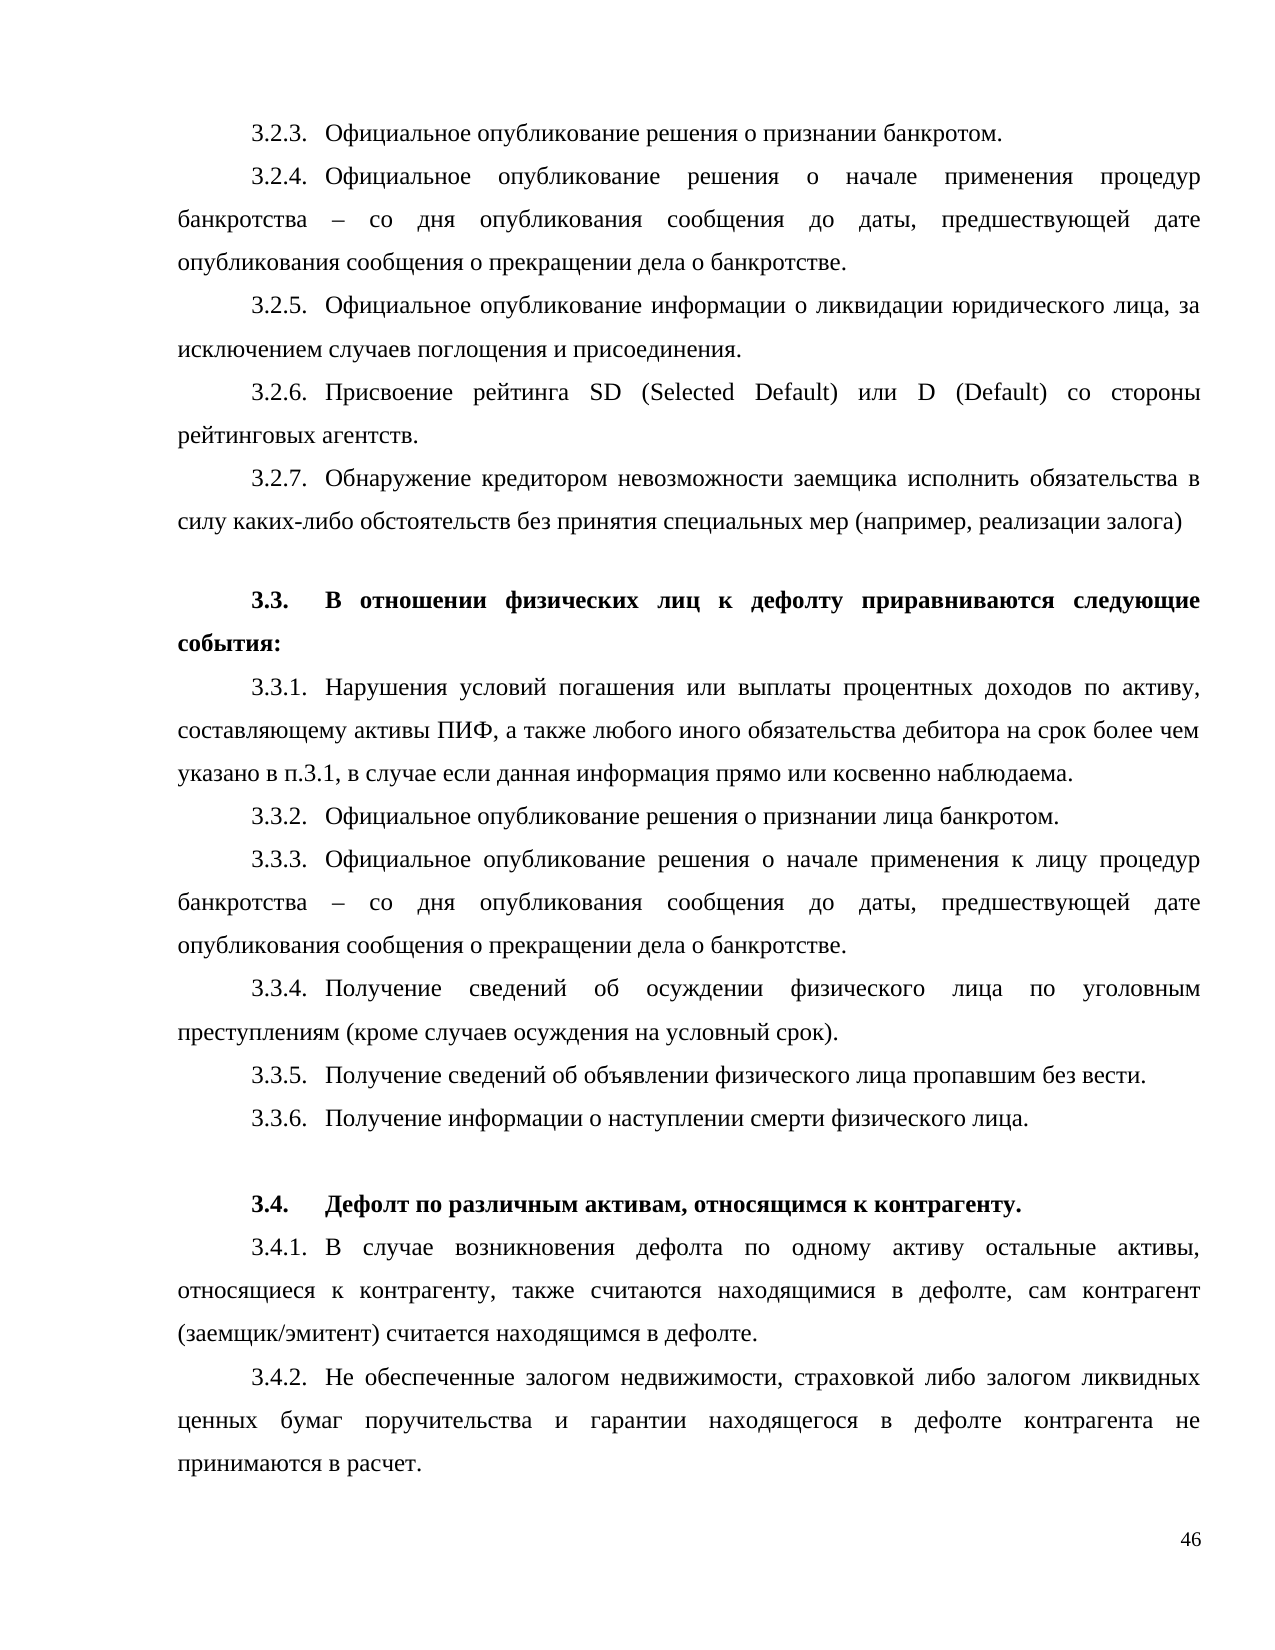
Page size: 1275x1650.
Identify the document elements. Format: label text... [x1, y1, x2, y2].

list Официальное опубликование решения о начале применения процедур банкротства – со дня опубликования сообщения до даты, предшествующей дате опубликования сообщения о прекращении дела о банкротстве. [177, 161, 1201, 276]
list Нарушения условий погашения или выплаты процентных доходов по активу, составляющему активы ПИФ, а также любого иного обязательства дебитора на срок более чем указано в п.3.1, в случае если данная информация прямо или косвенно наблюдаема. [177, 672, 1201, 787]
list Официальное опубликование решения о признании лица банкротом. [177, 801, 1201, 830]
list Получение информации о наступлении смерти физического лица. [177, 1103, 1201, 1132]
list Получение сведений об осуждении физического лица по уголовным преступлениям (кроме случаев осуждения на условный срок). [177, 973, 1201, 1045]
list В случае возникновения дефолта по одному активу остальные активы, относящиеся к контрагенту, также считаются находящимися в дефолте, сам контрагент (заемщик/эмитент) считается находящимся в дефолте. [177, 1232, 1201, 1347]
list Не обеспеченные залогом недвижимости, страховкой либо залогом ликвидных ценных бумаг поручительства и гарантии находящегося в дефолте контрагента не принимаются в расчет. [177, 1362, 1201, 1477]
list Присвоение рейтинга SD (Selected Default) или D (Default) со стороны рейтинговых агентств. [177, 377, 1201, 449]
list Официальное опубликование информации о ликвидации юридического лица, за исключением случаев поглощения и присоединения. [177, 291, 1201, 362]
list Официальное опубликование решения о признании банкротом. [177, 118, 1201, 147]
list В отношении физических лиц к дефолту приравниваются следующие события: [177, 585, 1201, 657]
list Дефолт по различным активам, относящимся к контрагенту. [177, 1189, 1201, 1218]
list Получение сведений об объявлении физического лица пропавшим без вести. [177, 1060, 1201, 1088]
list Обнаружение кредитором невозможности заемщика исполнить обязательства в силу каких-либо обстоятельств без принятия специальных мер (например, реализации залога) [177, 463, 1201, 535]
list Официальное опубликование решения о начале применения к лицу процедур банкротства – со дня опубликования сообщения до даты, предшествующей дате опубликования сообщения о прекращении дела о банкротстве. [177, 844, 1201, 959]
